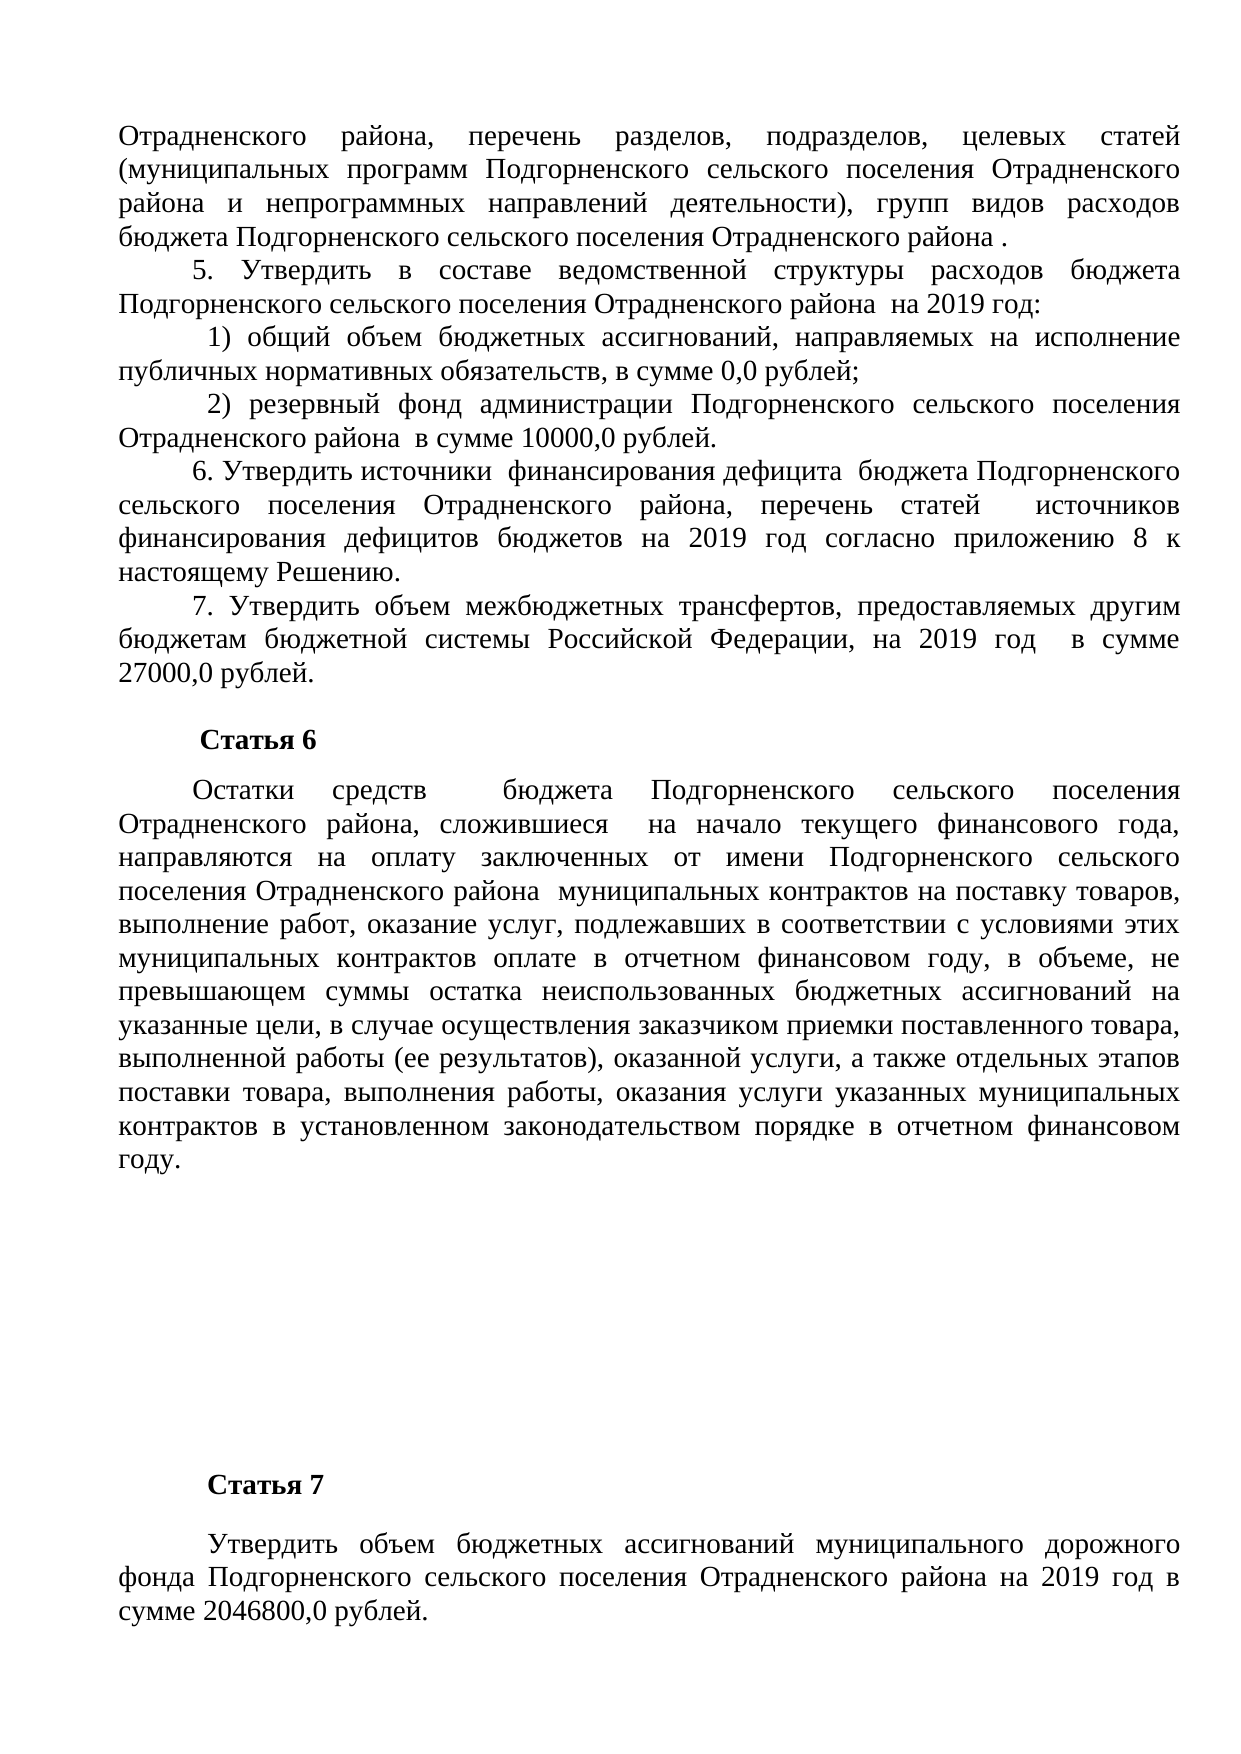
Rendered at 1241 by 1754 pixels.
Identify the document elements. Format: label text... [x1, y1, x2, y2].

text 2) резервный фонд администрации Подгорненского сельского поселения Отрадненского района в сумме 10000,0 рублей. [118, 386, 1181, 453]
text 1) общий объем бюджетных ассигнований, направляемых на исполнение публичных нормативных обязательств, в сумме 0,0 рублей; [118, 319, 1181, 386]
text Остатки средств бюджета Подгорненского сельского поселения Отрадненского района, сложившиеся на начало текущего финансового года, направляются на оплату заключенных от имени Подгорненского сельского поселения Отрадненского района муниципальных контрактов на поставку товаров, выполнение работ, оказание услуг, подлежавших в соответствии с условиями этих муниципальных контрактов оплате в отчетном финансовом году, в объеме, не превышающем суммы остатка неиспользованных бюджетных ассигнований на указанные цели, в случае осуществления заказчиком приемки поставленного товара, выполненной работы (ее результатов), оказанной услуги, а также отдельных этапов поставки товара, выполнения работы, оказания услуги указанных муниципальных контрактов в установленном законодательством порядке в отчетном финансовом году. [118, 772, 1181, 1175]
text 5. Утвердить в составе ведомственной структуры расходов бюджета Подгорненского сельского поселения Отрадненского района на 2019 год: [118, 252, 1181, 319]
text 6. Утвердить источники финансирования дефицита бюджета Подгорненского сельского поселения Отрадненского района, перечень статей источников финансирования дефицитов бюджетов на 2019 год согласно приложению 8 к настоящему Решению. [118, 453, 1181, 588]
text Статья 7 [118, 1467, 1181, 1501]
text Статья 6 [118, 722, 1181, 755]
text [118, 118, 1181, 252]
text Утвердить объем бюджетных ассигнований муниципального дорожного фонда Подгорненского сельского поселения Отрадненского района на 2019 год в сумме 2046800,0 рублей. [118, 1526, 1181, 1627]
text 7. Утвердить объем межбюджетных трансфертов, предоставляемых другим бюджетам бюджетной системы Российской Федерации, на 2019 год в сумме 27000,0 рублей. [118, 588, 1181, 688]
